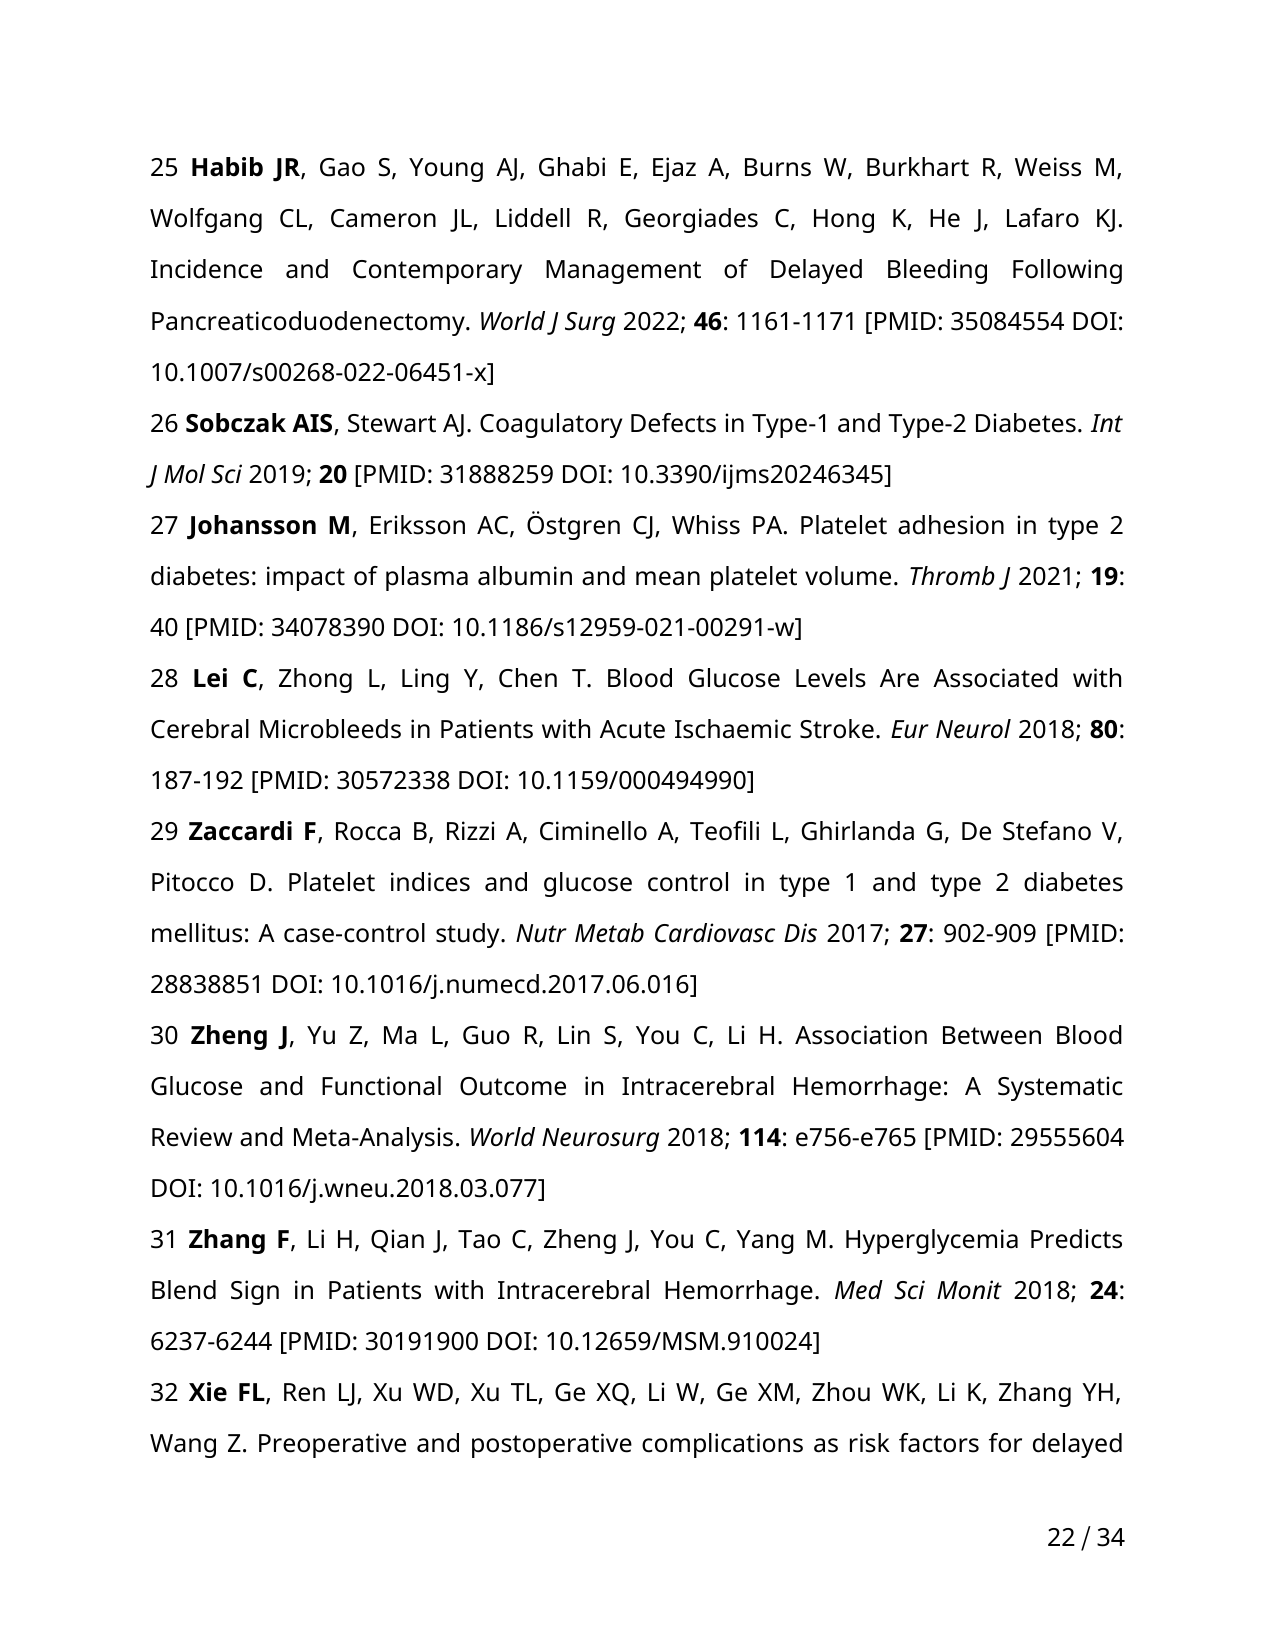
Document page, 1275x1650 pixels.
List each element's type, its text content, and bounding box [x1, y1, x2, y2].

text 26 Sobczak AIS, Stewart AJ. Coagulatory Defects in Type-1 and Type-2 Diabetes. Int J Mol Sci 2019; 20 [PMID: 31888259 DOI: 10.3390/ijms20246345] [150, 405, 1125, 490]
text 25 Habib JR, Gao S, Young AJ, Ghabi E, Ejaz A, Burns W, Burkhart R, Weiss M, Wolfgang CL, Cameron JL, Liddell R, Georgiades C, Hong K, He J, Lafaro KJ. Incidence and Contemporary Management of Delayed Bleeding Following Pancreaticoduodenectomy. World J Surg 2022; 46: 1161-1171 [PMID: 35084554 DOI: 10.1007/s00268-022-06451-x] [150, 150, 1125, 388]
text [150, 1375, 1125, 1460]
text 29 Zaccardi F, Rocca B, Rizzi A, Ciminello A, Teofili L, Ghirlanda G, De Stefano V, Pitocco D. Platelet indices and glucose control in type 1 and type 2 diabetes mellitus: A case-control study. Nutr Metab Cardiovasc Dis 2017; 27: 902-909 [PMID: 28838851 DOI: 10.1016/j.numecd.2017.06.016] [150, 813, 1125, 1001]
text 28 Lei C, Zhong L, Ling Y, Chen T. Blood Glucose Levels Are Associated with Cerebral Microbleeds in Patients with Acute Ischaemic Stroke. Eur Neurol 2018; 80: 187-192 [PMID: 30572338 DOI: 10.1159/000494990] [150, 660, 1125, 797]
text 30 Zheng J, Yu Z, Ma L, Guo R, Lin S, You C, Li H. Association Between Blood Glucose and Functional Outcome in Intracerebral Hemorrhage: A Systematic Review and Meta-Analysis. World Neurosurg 2018; 114: e756-e765 [PMID: 29555604 DOI: 10.1016/j.wneu.2018.03.077] [150, 1018, 1125, 1205]
text 27 Johansson M, Eriksson AC, Östgren CJ, Whiss PA. Platelet adhesion in type 2 diabetes: impact of plasma albumin and mean platelet volume. Thromb J 2021; 19: 40 [PMID: 34078390 DOI: 10.1186/s12959-021-00291-w] [150, 507, 1125, 643]
text 31 Zhang F, Li H, Qian J, Tao C, Zheng J, You C, Yang M. Hyperglycemia Predicts Blend Sign in Patients with Intracerebral Hemorrhage. Med Sci Monit 2018; 24: 6237-6244 [PMID: 30191900 DOI: 10.12659/MSM.910024] [150, 1222, 1125, 1358]
